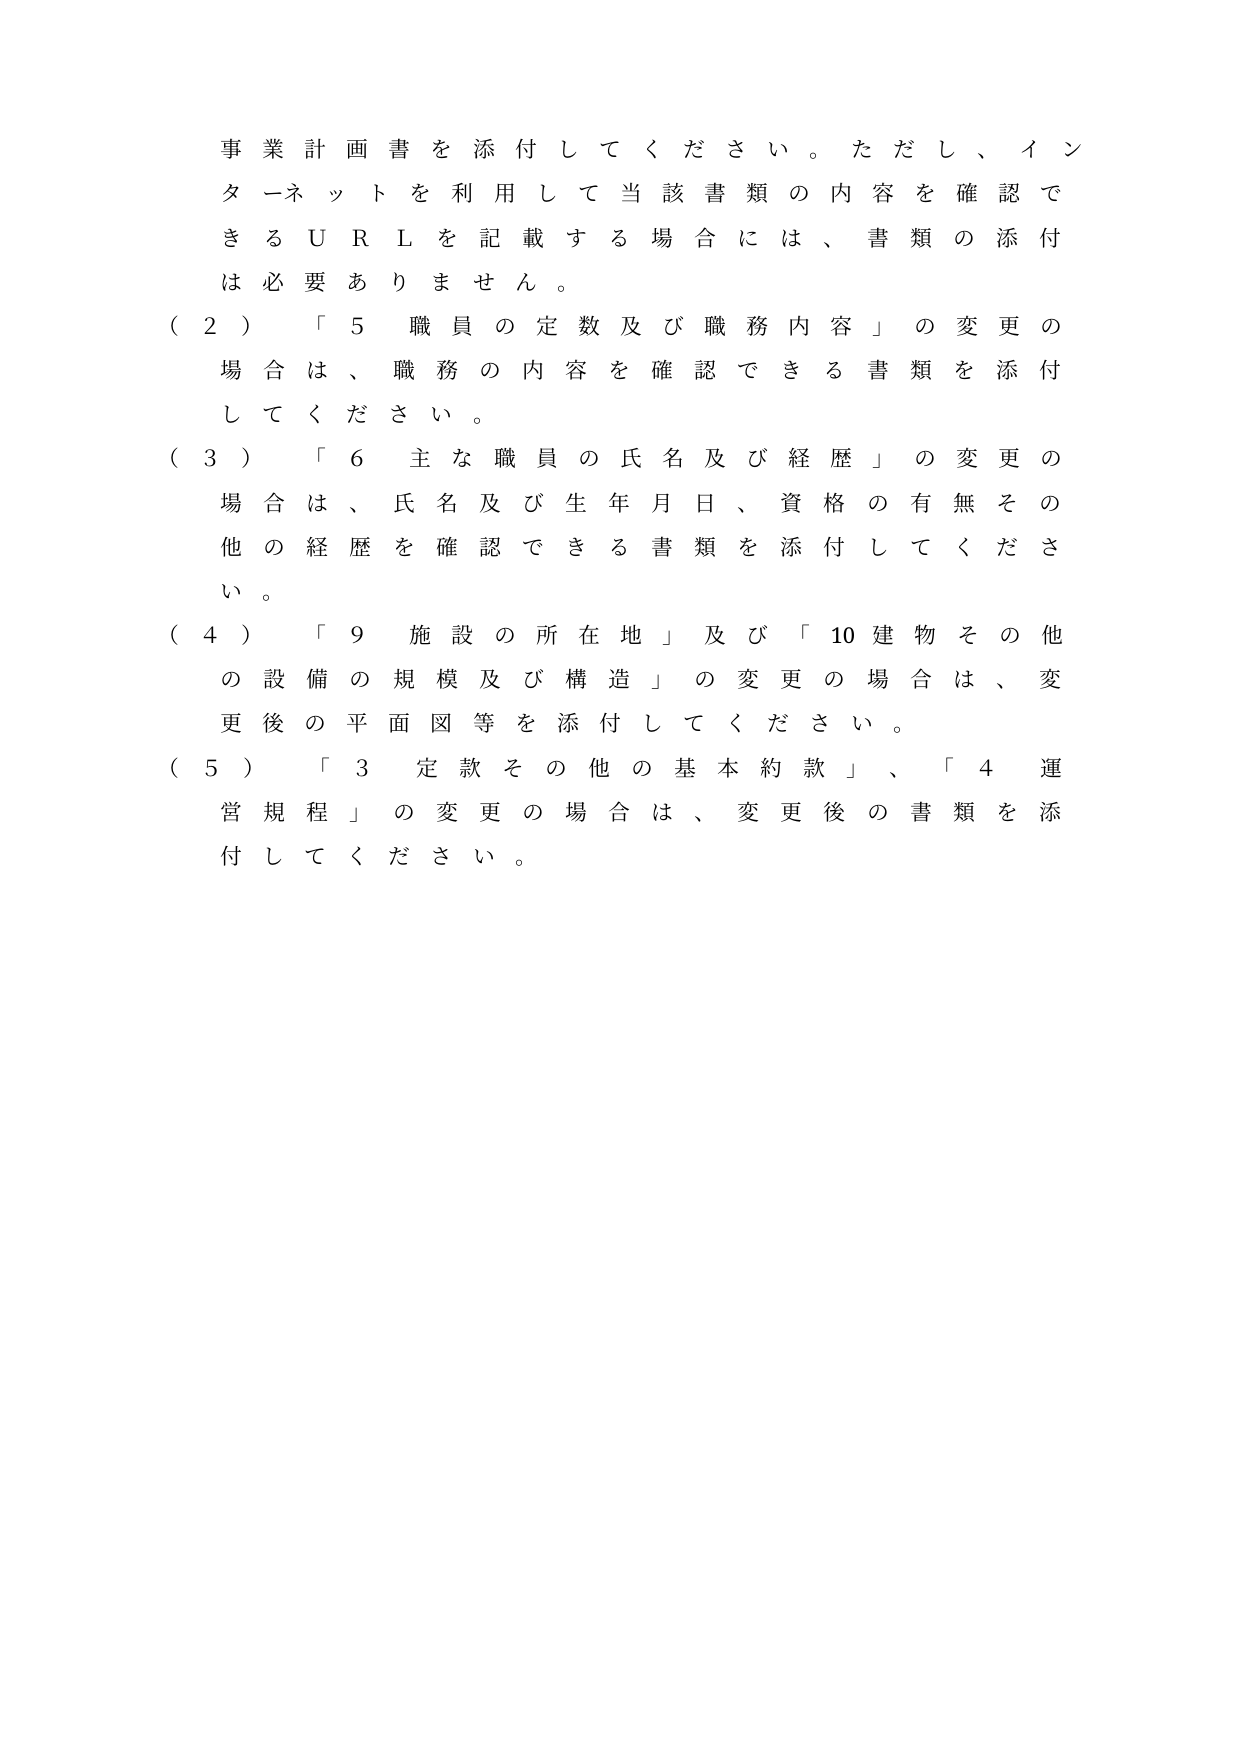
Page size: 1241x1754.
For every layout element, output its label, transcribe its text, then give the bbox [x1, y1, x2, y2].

text （５） 「３ 定款その他の基本約款」、「４ 運営規程」の変更の場合は、変更後の書類を添付してください。 [157, 744, 1083, 877]
text （３） 「６ 主な職員の氏名及び経歴」の変更の場合は、氏名及び生年月日、資格の有無その他の経歴を確認できる書類を添付してください。 [157, 435, 1083, 612]
text （４） 「９ 施設の所在地」及び「10 建物その他の設備の規模及び構造」の変更の場合は、変更後の平面図等を添付してください。 [157, 612, 1083, 744]
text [157, 126, 1083, 303]
text （２） 「５ 職員の定数及び職務内容」の変更の場合は、職務の内容を確認できる書類を添付してください。 [157, 303, 1083, 435]
